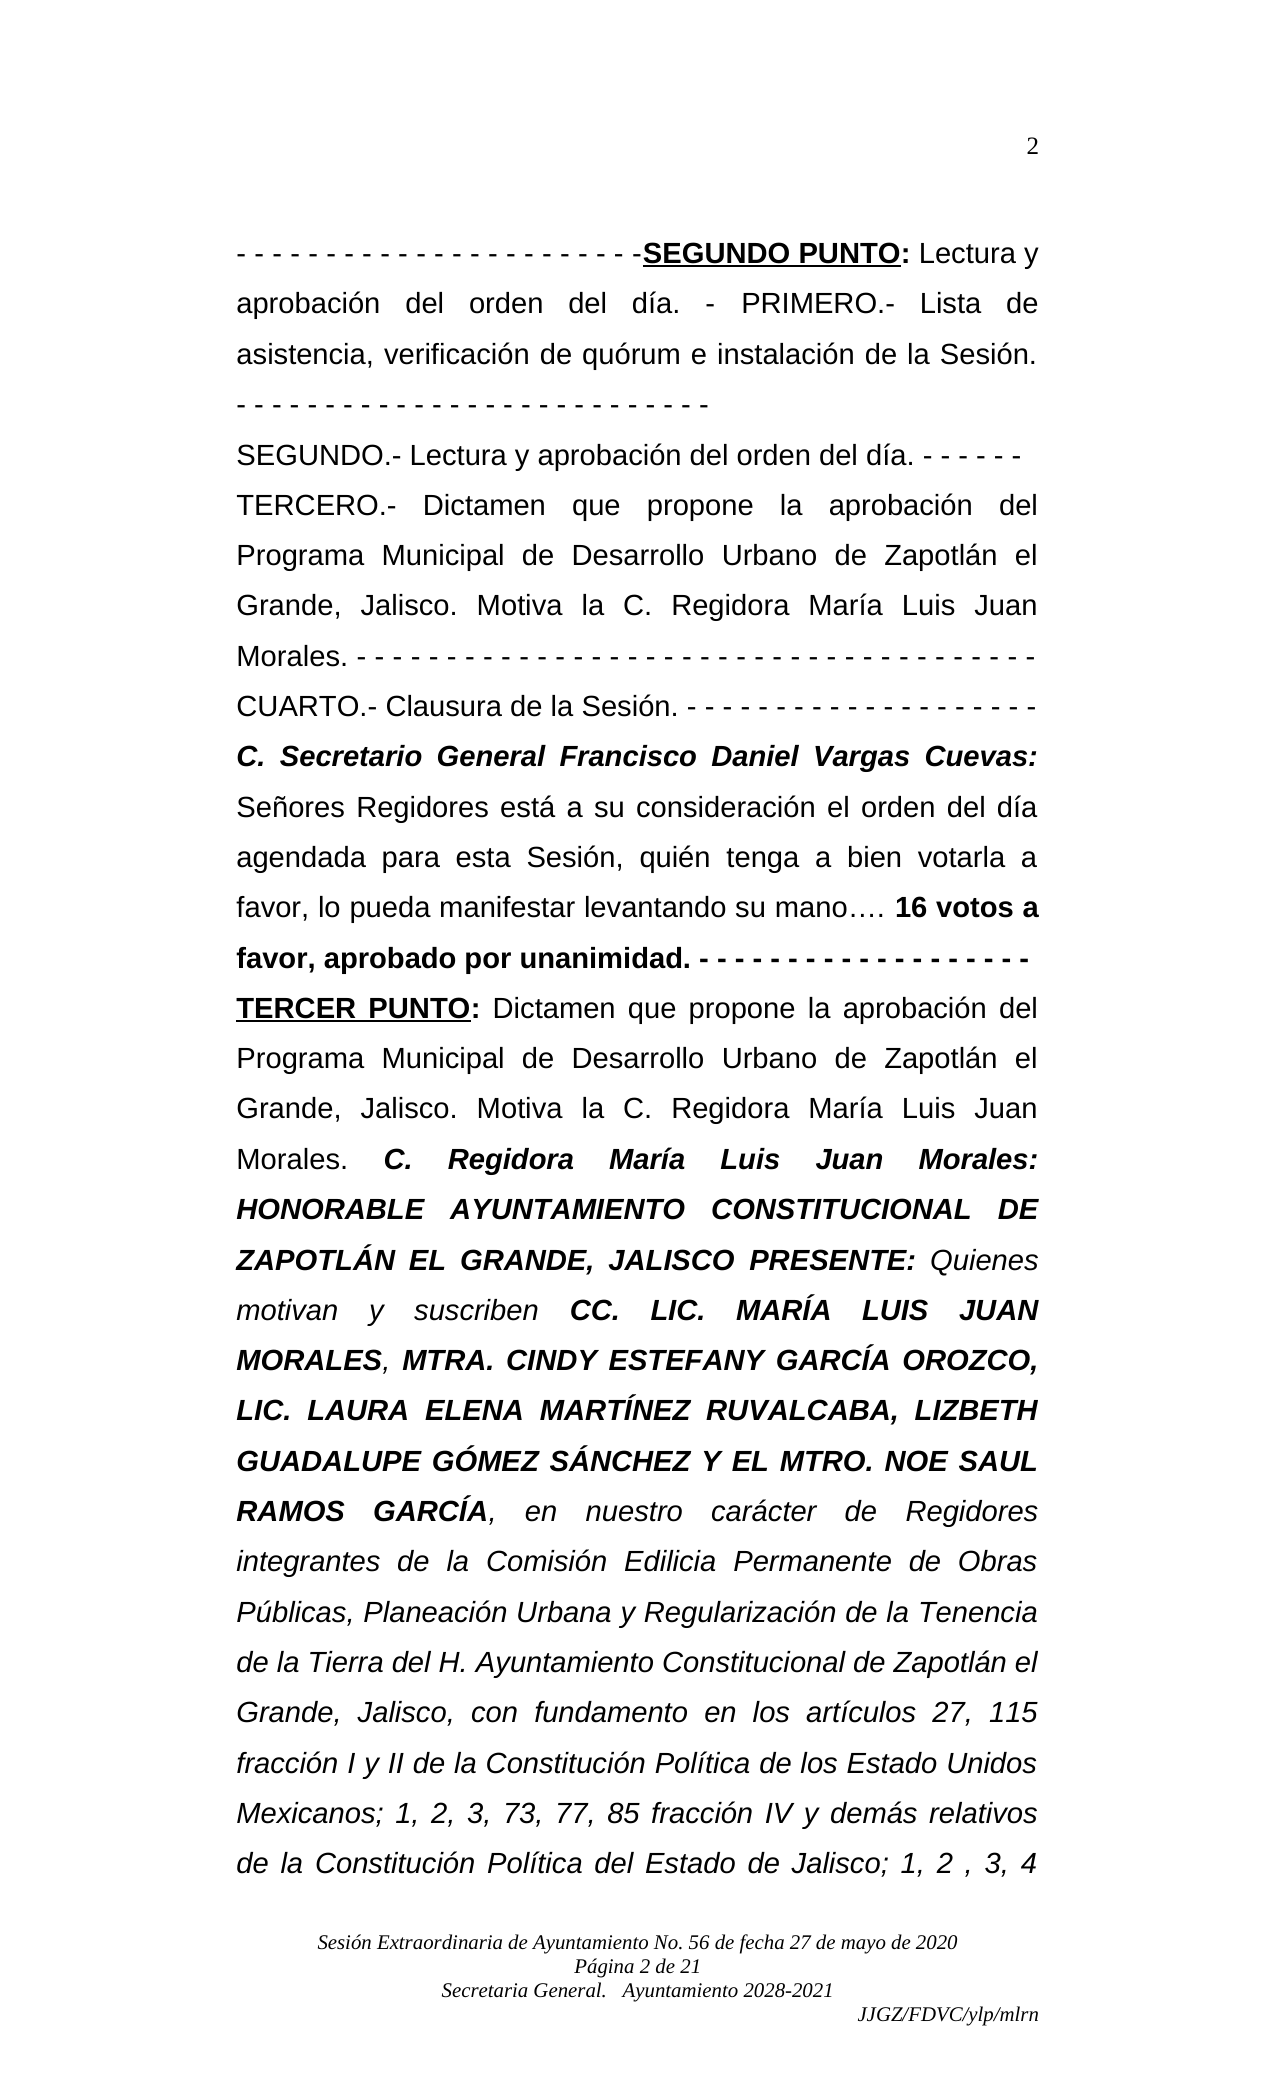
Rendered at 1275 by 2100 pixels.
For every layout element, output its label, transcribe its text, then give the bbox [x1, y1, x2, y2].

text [236, 991, 1039, 1880]
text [236, 236, 1039, 421]
text TERCERO.- Dictamen que propone la aprobación del Programa Municipal de Desarrollo Urbano de Zapotlán el Grande, Jalisco. Motiva la C. Regidora María Luis Juan Morales. - - - - - - - - - - - - - - - - - - - - - - - - - - - - - - - - - - - - - - CUARTO.- Clausura de la Sesión. - - - - - - - - - - - - - - - - - - - - C. Secretario General Francisco Daniel Vargas Cuevas: Señores Regidores está a su consideración el orden del día agendada para esta Sesión, quién tenga a bien votarla a favor, lo pueda manifestar levantando su mano…. 16 votos a favor, aprobado por unanimidad. - - - - - - - - - - - - - - - - - - - [236, 488, 1039, 974]
list SEGUNDO.- Lectura y aprobación del orden del día. - - - - - - [236, 437, 1039, 471]
